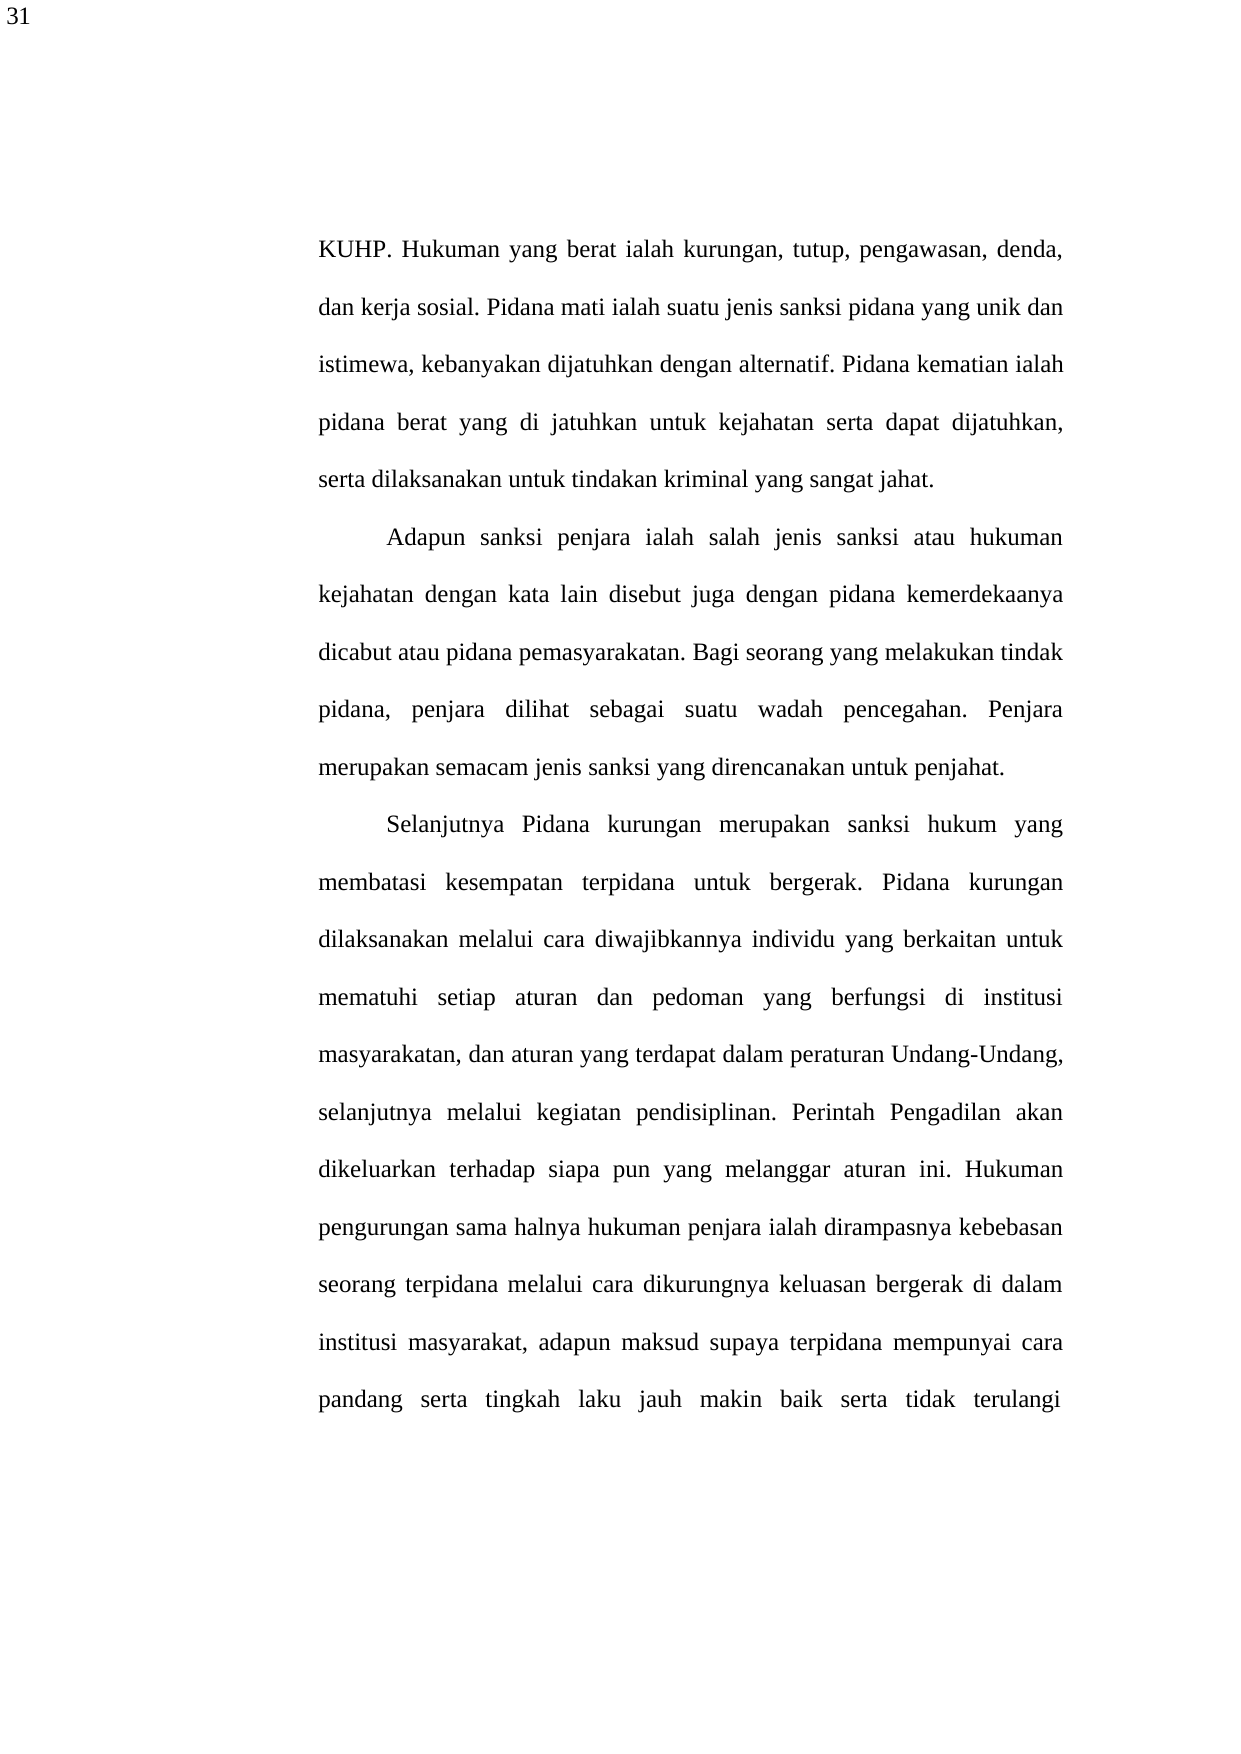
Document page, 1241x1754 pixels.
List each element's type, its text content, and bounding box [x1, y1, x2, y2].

text Selanjutnya Pidana kurungan merupakan sanksi hukum yang membatasi kesempatan terpidana untuk bergerak. Pidana kurungan dilaksanakan melalui cara diwajibkannya individu yang berkaitan untuk mematuhi setiap aturan dan pedoman yang berfungsi di institusi masyarakatan, dan aturan yang terdapat dalam peraturan Undang-Undang, selanjutnya melalui kegiatan pendisiplinan. Perintah Pengadilan akan dikeluarkan terhadap siapa pun yang melanggar aturan ini. Hukuman pengurungan sama halnya hukuman penjara ialah dirampasnya kebebasan seorang terpidana melalui cara dikurungnya keluasan bergerak di dalam institusi masyarakat, adapun maksud supaya terpidana mempunyai cara pandang serta tingkah laku jauh makin baik serta tidak terulangi [318, 809, 1064, 1413]
text KUHP. Hukuman yang berat ialah kurungan, tutup, pengawasan, denda, dan kerja sosial. Pidana mati ialah suatu jenis sanksi pidana yang unik dan istimewa, kebanyakan dijatuhkan dengan alternatif. Pidana kematian ialah pidana berat yang di jatuhkan untuk kejahatan serta dapat dijatuhkan, serta dilaksanakan untuk tindakan kriminal yang sangat jahat. [318, 234, 1064, 493]
text Adapun sanksi penjara ialah salah jenis sanksi atau hukuman kejahatan dengan kata lain disebut juga dengan pidana kemerdekaanya dicabut atau pidana pemasyarakatan. Bagi seorang yang melakukan tindak pidana, penjara dilihat sebagai suatu wadah pencegahan. Penjara merupakan semacam jenis sanksi yang direncanakan untuk penjahat. [318, 522, 1063, 781]
